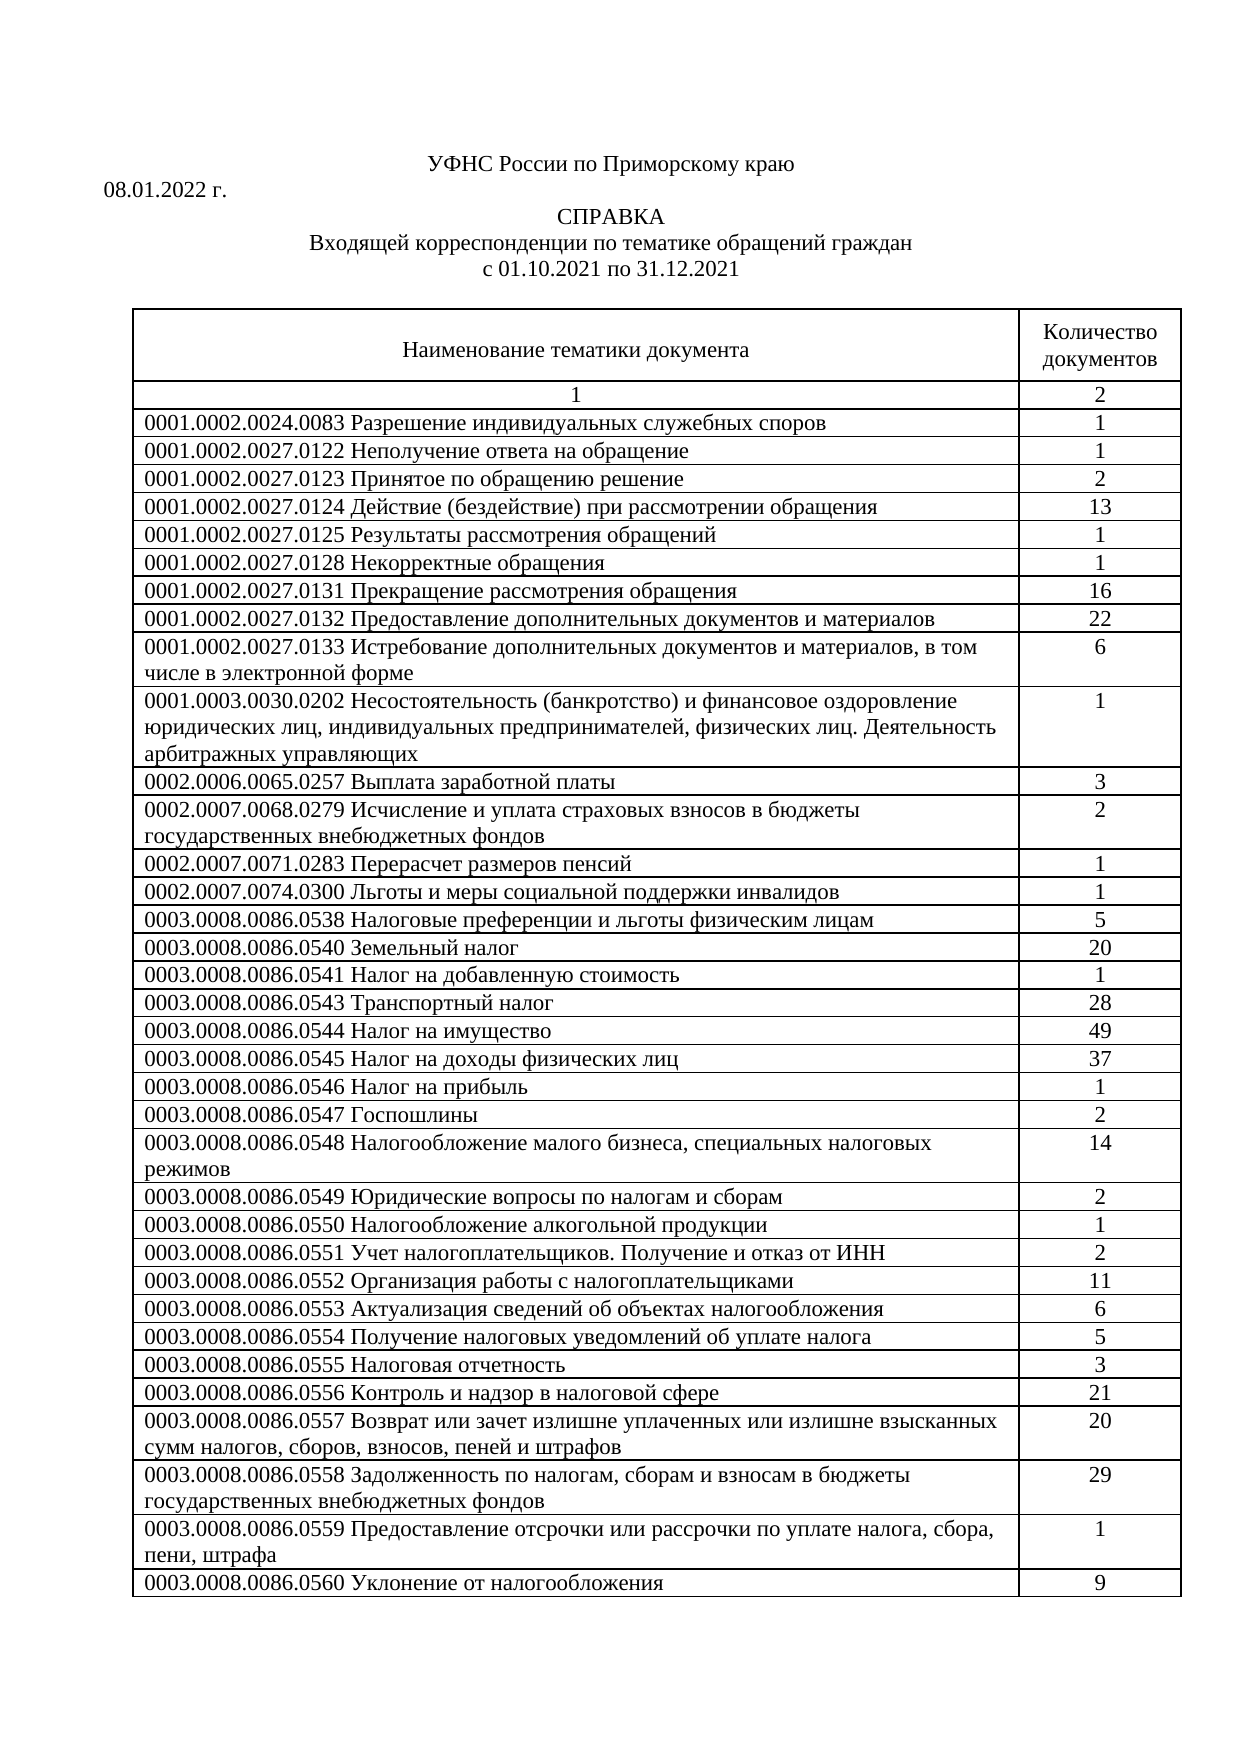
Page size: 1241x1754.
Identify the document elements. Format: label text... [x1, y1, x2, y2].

table_cell 1 [1020, 410, 1180, 436]
text СПРАВКА [103, 203, 1118, 229]
table_cell 49 [1020, 1017, 1180, 1044]
table_cell 0003.0008.0086.0548 Налогообложение малого бизнеса, специальных налоговых режимов [134, 1129, 1018, 1182]
table_cell 0002.0007.0071.0283 Перерасчет размеров пенсий [134, 850, 1018, 876]
table_cell 1 [1020, 878, 1180, 904]
table_cell 14 [1020, 1129, 1180, 1182]
table_cell 1 [1020, 1515, 1180, 1568]
text 08.01.2022 г. [103, 176, 1118, 203]
table_cell 0003.0008.0086.0545 Налог на доходы физических лиц [134, 1045, 1018, 1072]
table_cell 3 [1020, 768, 1180, 794]
table_cell 0002.0006.0065.0257 Выплата заработной платы [134, 768, 1018, 794]
table_cell 0003.0008.0086.0559 Предоставление отсрочки или рассрочки по уплате налога, сбора, пени, штрафа [134, 1515, 1018, 1568]
table_cell 0003.0008.0086.0555 Налоговая отчетность [134, 1351, 1018, 1377]
table_cell 2 [1020, 1183, 1180, 1210]
text УФНС России по Приморскому краю [103, 150, 1118, 176]
table_cell 28 [1020, 990, 1180, 1016]
table_cell 1 [1020, 437, 1180, 464]
table_cell 1 [1020, 1073, 1180, 1099]
table_cell 0001.0002.0027.0128 Некорректные обращения [134, 549, 1018, 575]
table_cell 29 [1020, 1461, 1180, 1514]
table_cell 0003.0008.0086.0546 Налог на прибыль [134, 1073, 1018, 1099]
table_cell 0003.0008.0086.0544 Налог на имущество [134, 1017, 1018, 1044]
table_cell 2 [1020, 1101, 1180, 1127]
table_cell 1 [1020, 1211, 1180, 1238]
table_cell 0003.0008.0086.0556 Контроль и надзор в налоговой сфере [134, 1379, 1018, 1405]
table_cell 21 [1020, 1379, 1180, 1405]
table_cell 0001.0002.0027.0131 Прекращение рассмотрения обращения [134, 577, 1018, 603]
table_cell 0001.0002.0027.0132 Предоставление дополнительных документов и материалов [134, 605, 1018, 631]
table_cell 0001.0002.0027.0124 Действие (бездействие) при рассмотрении обращения [134, 493, 1018, 519]
table_cell 0003.0008.0086.0540 Земельный налог [134, 934, 1018, 960]
table_cell 0003.0008.0086.0549 Юридические вопросы по налогам и сборам [134, 1183, 1018, 1210]
table_cell 0001.0002.0027.0122 Неполучение ответа на обращение [134, 437, 1018, 464]
table_cell 6 [1020, 633, 1180, 686]
table_cell 0001.0002.0024.0083 Разрешение индивидуальных служебных споров [134, 410, 1018, 436]
table_cell 20 [1020, 1407, 1180, 1459]
table_cell 2 [1020, 465, 1180, 492]
table_cell 0003.0008.0086.0552 Организация работы с налогоплательщиками [134, 1267, 1018, 1293]
table_cell 6 [1020, 1295, 1180, 1321]
table_cell 0003.0008.0086.0554 Получение налоговых уведомлений об уплате налога [134, 1323, 1018, 1349]
table_cell 0003.0008.0086.0553 Актуализация сведений об объектах налогообложения [134, 1295, 1018, 1321]
table_cell 1 [1020, 521, 1180, 547]
table_cell 3 [1020, 1351, 1180, 1377]
table_cell 1 [1020, 850, 1180, 876]
table_cell 1 [1020, 687, 1180, 766]
text Входящей корреспонденции по тематике обращений граждан [103, 229, 1118, 255]
table_cell 0001.0002.0027.0123 Принятое по обращению решение [134, 465, 1018, 492]
table_cell 37 [1020, 1045, 1180, 1072]
table_cell 0003.0008.0086.0551 Учет налогоплательщиков. Получение и отказ от ИНН [134, 1239, 1018, 1266]
table_cell 0001.0002.0027.0125 Результаты рассмотрения обращений [134, 521, 1018, 547]
table_cell 0003.0008.0086.0557 Возврат или зачет излишне уплаченных или излишне взысканных сумм налогов, сборов, взносов, пеней и штрафов [134, 1407, 1018, 1459]
table_cell 2 [1020, 796, 1180, 848]
table_cell 0002.0007.0074.0300 Льготы и меры социальной поддержки инвалидов [134, 878, 1018, 904]
table_cell 22 [1020, 605, 1180, 631]
table_header Наименование тематики документа [134, 310, 1018, 380]
table_cell 0001.0003.0030.0202 Несостоятельность (банкротство) и финансовое оздоровление юридических лиц, индивидуальных предпринимателей, физических лиц. Деятельность арбитражных управляющих [134, 687, 1018, 766]
table_cell 20 [1020, 934, 1180, 960]
table_cell 9 [1020, 1570, 1180, 1596]
table_cell 0002.0007.0068.0279 Исчисление и уплата страховых взносов в бюджеты государственных внебюджетных фондов [134, 796, 1018, 848]
table_cell 5 [1020, 1323, 1180, 1349]
table_cell 0003.0008.0086.0550 Налогообложение алкогольной продукции [134, 1211, 1018, 1238]
table_cell 11 [1020, 1267, 1180, 1293]
table_cell 1 [134, 382, 1018, 408]
table_cell 5 [1020, 906, 1180, 932]
table_cell 2 [1020, 1239, 1180, 1266]
table_cell 13 [1020, 493, 1180, 519]
table_cell 0003.0008.0086.0538 Налоговые преференции и льготы физическим лицам [134, 906, 1018, 932]
table_cell 0003.0008.0086.0560 Уклонение от налогообложения [134, 1570, 1018, 1596]
table_cell 0001.0002.0027.0133 Истребование дополнительных документов и материалов, в том числе в электронной форме [134, 633, 1018, 686]
table_cell 1 [1020, 962, 1180, 988]
table_cell 16 [1020, 577, 1180, 603]
table_cell 0003.0008.0086.0547 Госпошлины [134, 1101, 1018, 1127]
table_cell 0003.0008.0086.0541 Налог на добавленную стоимость [134, 962, 1018, 988]
table_cell 2 [1020, 382, 1180, 408]
text c 01.10.2021 по 31.12.2021 [103, 255, 1118, 282]
table_cell 1 [1020, 549, 1180, 575]
table_header Количество документов [1020, 310, 1180, 380]
table_cell 0003.0008.0086.0558 Задолженность по налогам, сборам и взносам в бюджеты государственных внебюджетных фондов [134, 1461, 1018, 1514]
table_cell 0003.0008.0086.0543 Транспортный налог [134, 990, 1018, 1016]
